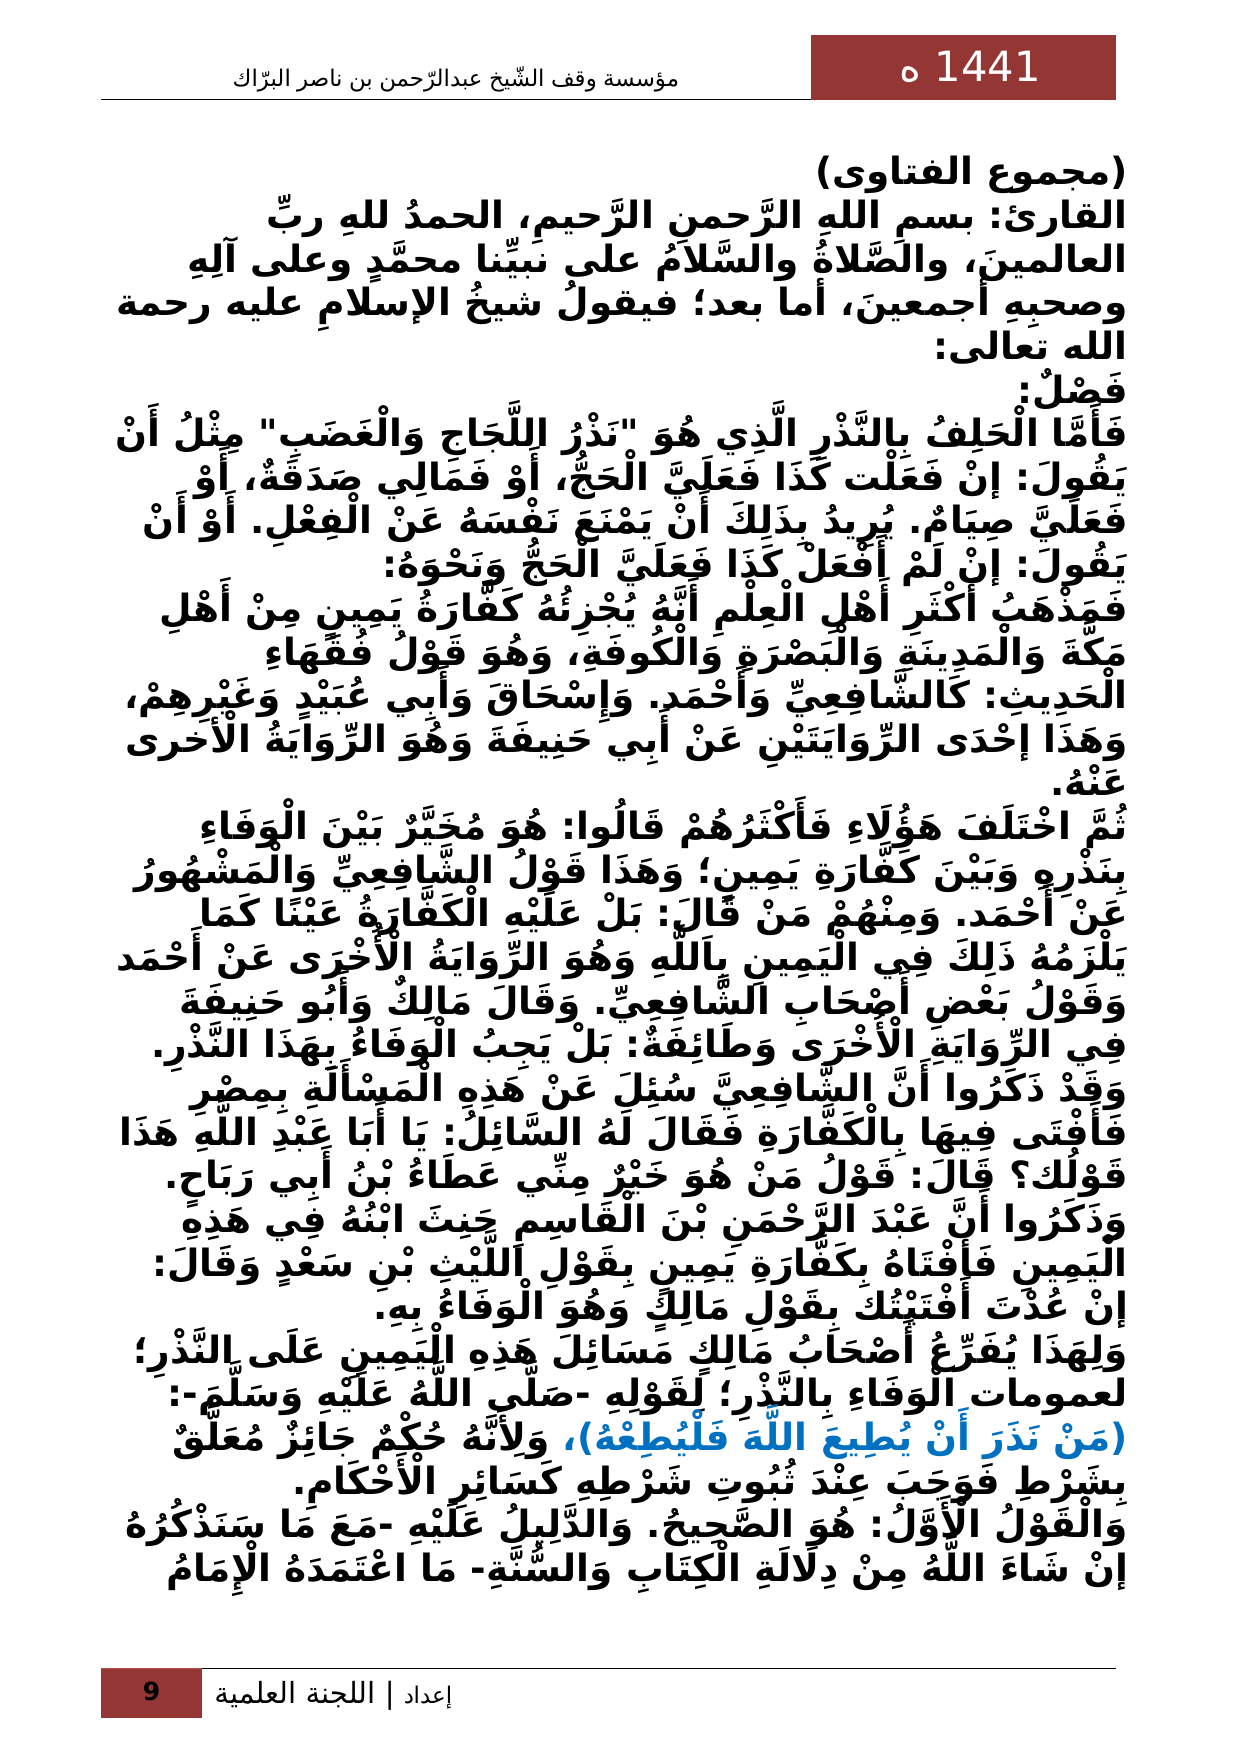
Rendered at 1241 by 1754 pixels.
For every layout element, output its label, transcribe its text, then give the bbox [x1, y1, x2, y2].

text فَمَذْهَبُ أَكْثَرِ أَهْلِ الْعِلْمِ أَنَّهُ يُجْزِئُهُ كَفَّارَةُ يَمِينٍ مِنْ أَهْلِ مَكَّةَ وَالْمَدِينَةِ وَالْبَصْرَةِ وَالْكُوفَةِ، وَهُوَ قَوْلُ فُقَهَاءِ الْحَدِيثِ: كَالشَّافِعِيِّ وَأَحْمَد. وَإِسْحَاقَ وَأَبِي عُبَيْدٍ وَغَيْرِهِمْ، وَهَذَا إحْدَى الرِّوَايَتَيْنِ عَنْ أَبِي حَنِيفَةَ وَهُوَ الرِّوَايَةُ الْأخرى عَنْهُ. [112, 586, 1128, 805]
text وَذَكَرُوا أَنَّ عَبْدَ الرَّحْمَنِ بْنَ الْقَاسِمِ حَنِثَ ابْنُهُ فِي هَذِهِ الْيَمِينِ فَأَفْتَاهُ بِكَفَّارَةِ يَمِينٍ بِقَوْلِ اللَّيْثِ بْنِ سَعْدٍ وَقَالَ: إنْ عُدْتَ أَفْتَيْتُك بِقَوْلِ مَالِكٍ وَهُوَ الْوَفَاءُ بِهِ. [112, 1197, 1128, 1328]
text وَقَدْ ذَكَرُوا أَنَّ الشَّافِعِيَّ سُئِلَ عَنْ هَذِهِ الْمَسْأَلَةِ بِمِصْرِ فَأَفْتَى فِيهَا بِالْكَفَّارَةِ فَقَالَ لَهُ السَّائِلُ: يَا أَبَا عَبْدِ اللَّهِ هَذَا قَوْلُك؟ قَالَ: قَوْلُ مَنْ هُوَ خَيْرٌ مِنِّي عَطَاءُ بْنُ أَبِي رَبَاحٍ. [112, 1067, 1128, 1197]
text (مجموع الفتاوى) [112, 150, 1128, 194]
text القارئ: بسمِ اللهِ الرَّحمنِ الرَّحيمِ، الحمدُ للهِ ربِّ العالمينَ، والصَّلاةُ والسَّلامُ على نبيِّنا محمَّدٍ وعلى آلِهِ وصحبِهِ أجمعينَ، أما بعد؛ فيقولُ شيخُ الإسلامِ عليه رحمة الله تعالى: [112, 194, 1128, 368]
text وَلِهَذَا يُفَرِّعُ أَصْحَابُ مَالِكٍ مَسَائِلَ هَذِهِ الْيَمِينِ عَلَى النَّذْرِ؛ لعمومات الْوَفَاءِ بِالنَّذْرِ؛ لِقَوْلِهِ -صَلَّى اللَّهُ عَلَيْهِ وَسَلَّمَ-: (مَنْ نَذَرَ أَنْ يُطِيعَ اللَّهَ فَلْيُطِعْهُ)، وَلِأَنَّهُ حُكْمٌ جَائِزٌ مُعَلَّقٌ بِشَرْطِ فَوَجَبَ عِنْدَ ثُبُوتِ شَرْطِهِ كَسَائِرِ الْأَحْكَامِ. [112, 1328, 1128, 1503]
text فَأَمَّا الْحَلِفُ بِالنَّذْرِ الَّذِي هُوَ "نَذْرُ اللَّجَاجِ وَالْغَضَبِ" مِثْلُ أَنْ يَقُولَ: إنْ فَعَلْت كَذَا فَعَلَيَّ الْحَجُّ، أَوْ فَمَالِي صَدَقَةٌ، أَوْ فَعَلَيَّ صِيَامٌ. يُرِيدُ بِذَلِكَ أَنْ يَمْنَعَ نَفْسَهُ عَنْ الْفِعْلِ. أَوْ أَنْ يَقُولَ: إنْ لَمْ أَفْعَلْ كَذَا فَعَلَيَّ الْحَجُّ وَنَحْوَهُ: [112, 412, 1128, 586]
text فَصْلٌ: [112, 368, 1128, 412]
text ثُمَّ اخْتَلَفَ هَؤُلَاءِ فَأَكْثَرُهُمْ قَالُوا: هُوَ مُخَيَّرٌ بَيْنَ الْوَفَاءِ بِنَذْرِهِ وَبَيْنَ كَفَّارَةِ يَمِينٍ؛ وَهَذَا قَوْلُ الشَّافِعِيِّ وَالْمَشْهُورُ عَنْ أَحْمَد. وَمِنْهُمْ مَنْ قَالَ: بَلْ عَلَيْهِ الْكَفَّارَةُ عَيْنًا كَمَا يَلْزَمُهُ ذَلِكَ فِي الْيَمِينِ بِاَللَّهِ وَهُوَ الرِّوَايَةُ الْأُخْرَى عَنْ أَحْمَد وَقَوْلُ بَعْضِ أَصْحَابِ الشَّافِعِيِّ. وَقَالَ مَالِكٌ وَأَبُو حَنِيفَةَ فِي الرِّوَايَةِ الْأُخْرَى وَطَائِفَةٌ: بَلْ يَجِبُ الْوَفَاءُ بِهَذَا النَّذْرِ. [112, 805, 1128, 1067]
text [112, 1503, 1128, 1590]
